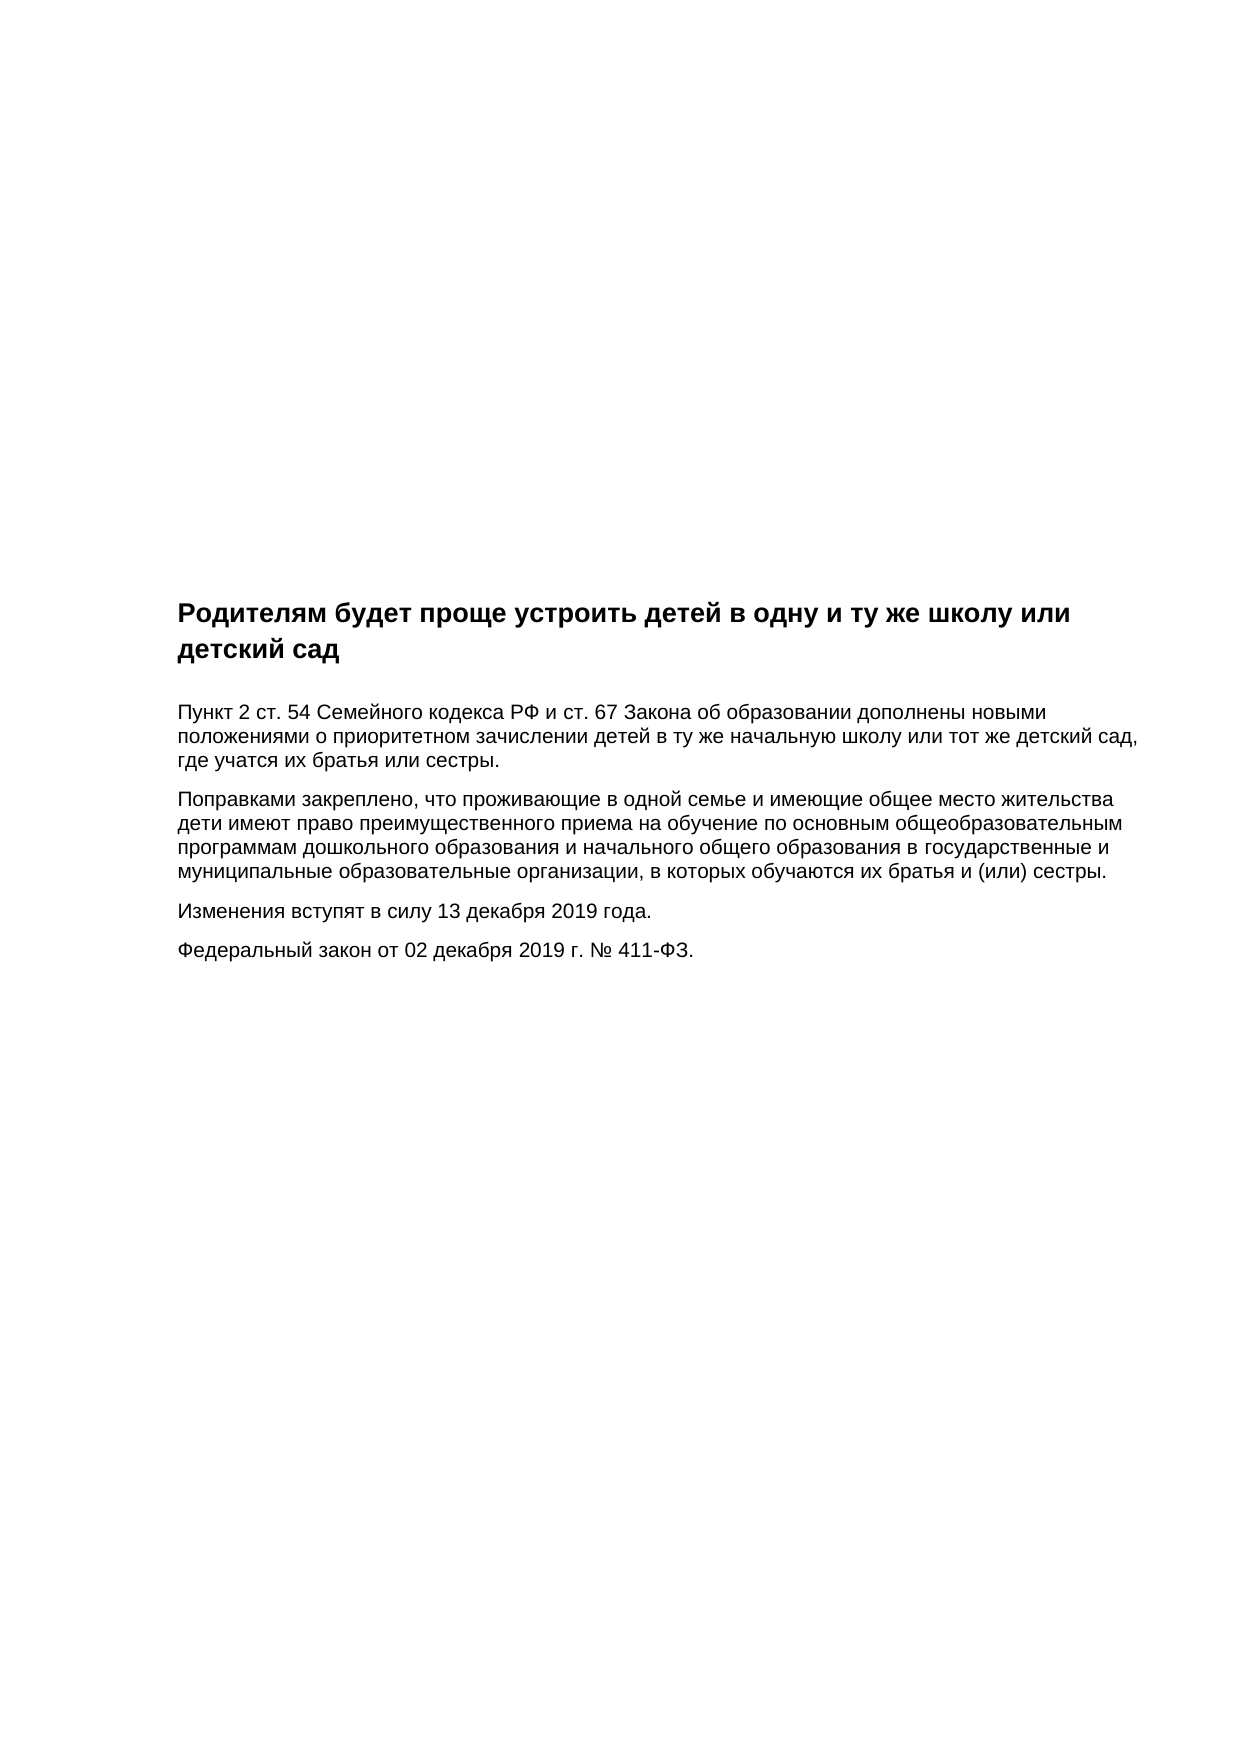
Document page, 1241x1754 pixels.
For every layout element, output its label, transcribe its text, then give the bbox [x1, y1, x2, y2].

subtitle Родителям будет проще устроить детей в одну и ту же школу или детский сад [177, 597, 1152, 664]
text Поправками закреплено, что проживающие в одной семье и имеющие общее место жительства дети имеют право преимущественного приема на обучение по основным общеобразовательным программам дошкольного образования и начального общего образования в государственные и муниципальные образовательные организации, в которых обучаются их братья и (или) сестры. [177, 787, 1152, 883]
text Федеральный закон от 02 декабря 2019 г. № 411-ФЗ. [177, 938, 1152, 962]
text Пункт 2 ст. 54 Семейного кодекса РФ и ст. 67 Закона об образовании дополнены новыми положениями о приоритетном зачислении детей в ту же начальную школу или тот же детский сад, где учатся их братья или сестры. [177, 700, 1152, 772]
text Изменения вступят в силу 13 декабря 2019 года. [177, 899, 1152, 923]
